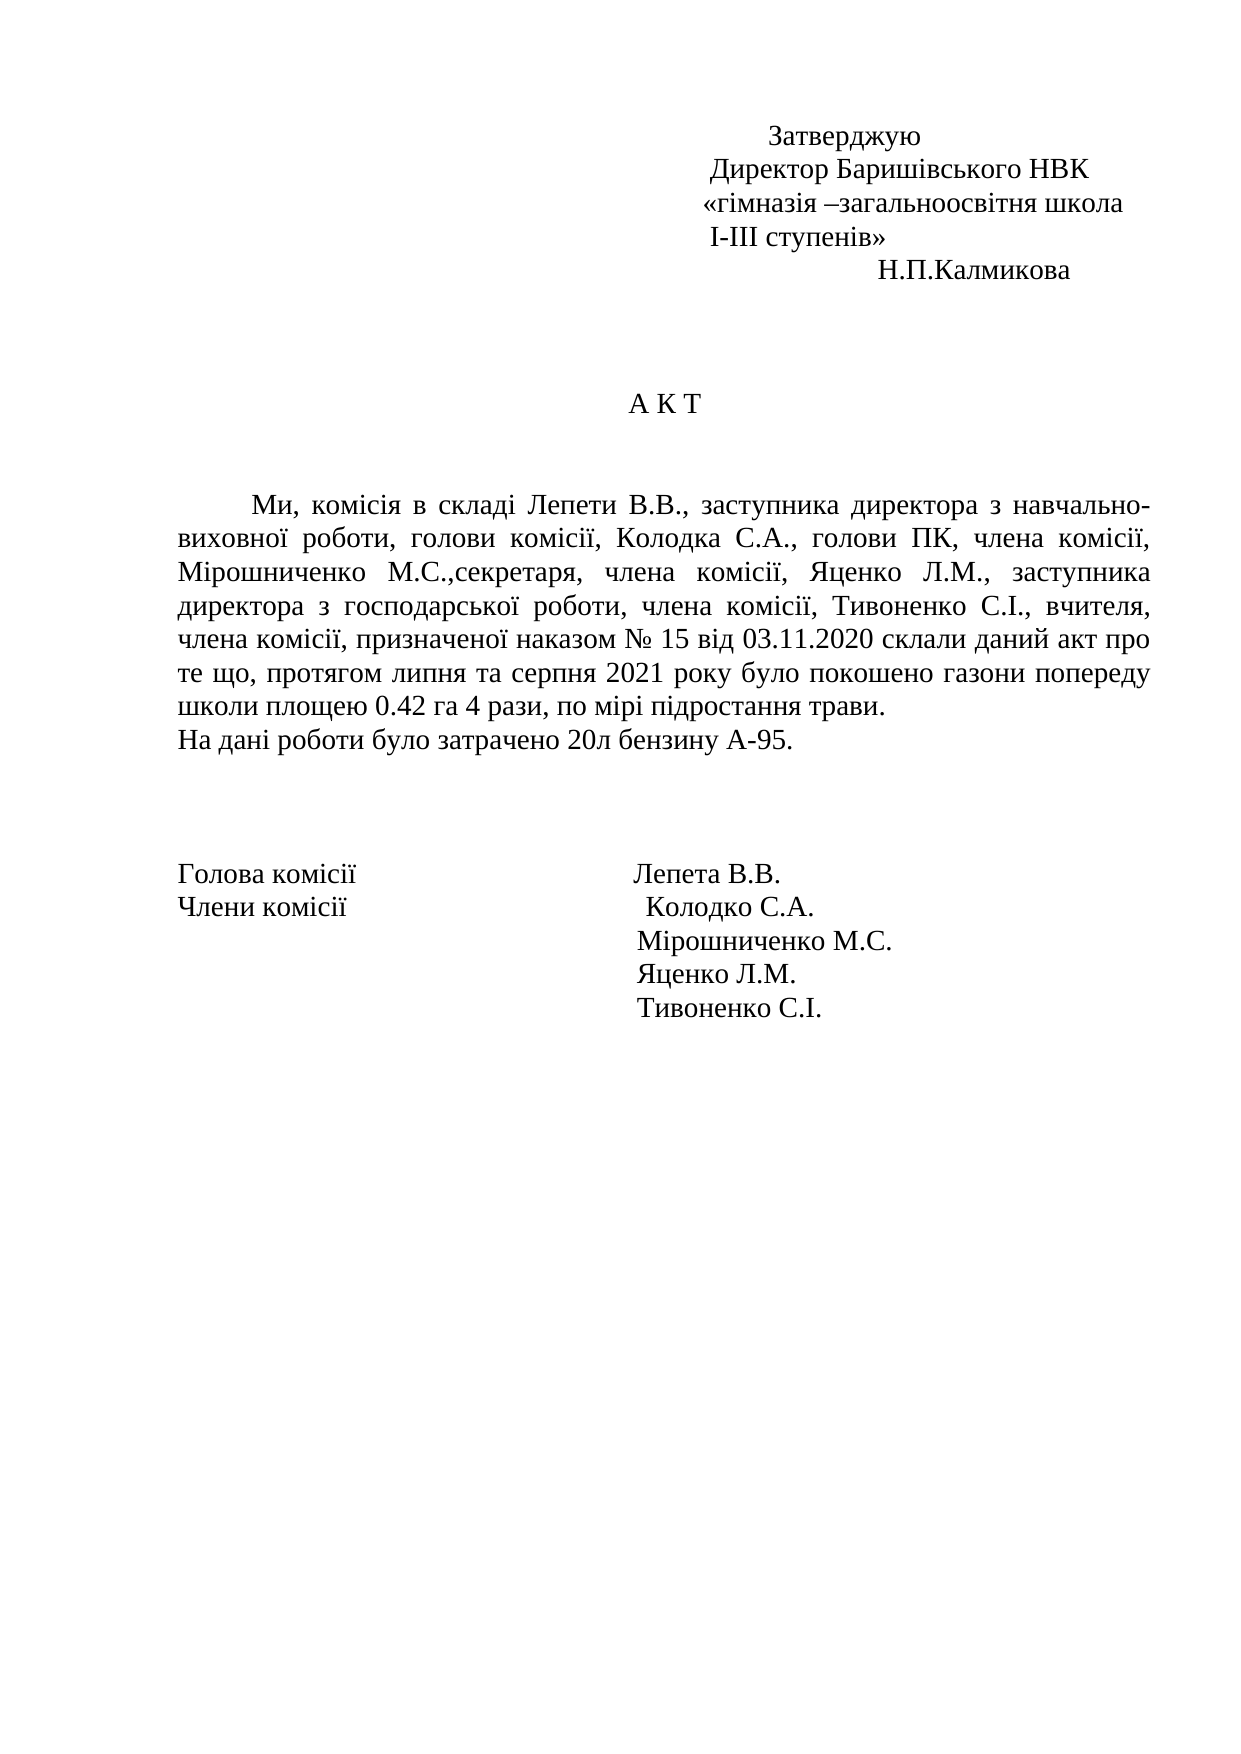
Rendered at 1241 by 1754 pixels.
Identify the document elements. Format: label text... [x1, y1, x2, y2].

text Тивоненко С.І. [177, 990, 1152, 1024]
text Члени комісії Колодко С.А. [177, 889, 1152, 923]
text Яценко Л.М. [177, 957, 1152, 990]
text Голова комісії Лепета В.В. [177, 856, 1152, 889]
text І-ІІІ ступенів» [177, 219, 1152, 252]
text Мірошниченко М.С. [177, 923, 1152, 957]
text Ми, комісія в складі Лепети В.В., заступника директора з навчально-виховної роботи, голови комісії, Колодка С.А., голови ПК, члена комісії, Мірошниченко М.С.,секретаря, члена комісії, Яценко Л.М., заступника директора з господарської роботи, члена комісії, Тивоненко С.І., вчителя, члена комісії, призначеної наказом № 15 від 03.11.2020 склали даний акт про те що, протягом липня та серпня 2021 року було покошено газони попереду школи площею 0.42 га 4 рази, по мірі підростання трави. [177, 487, 1152, 722]
text А К Т [177, 386, 1152, 420]
text Н.П.Калмикова [177, 252, 1152, 286]
text Затверджую [177, 118, 1152, 152]
text «гімназія –загальноосвітня школа [177, 185, 1152, 219]
text Директор Баришівського НВК [177, 152, 1152, 185]
text На дані роботи було затрачено 20л бензину А-95. [177, 722, 1152, 755]
